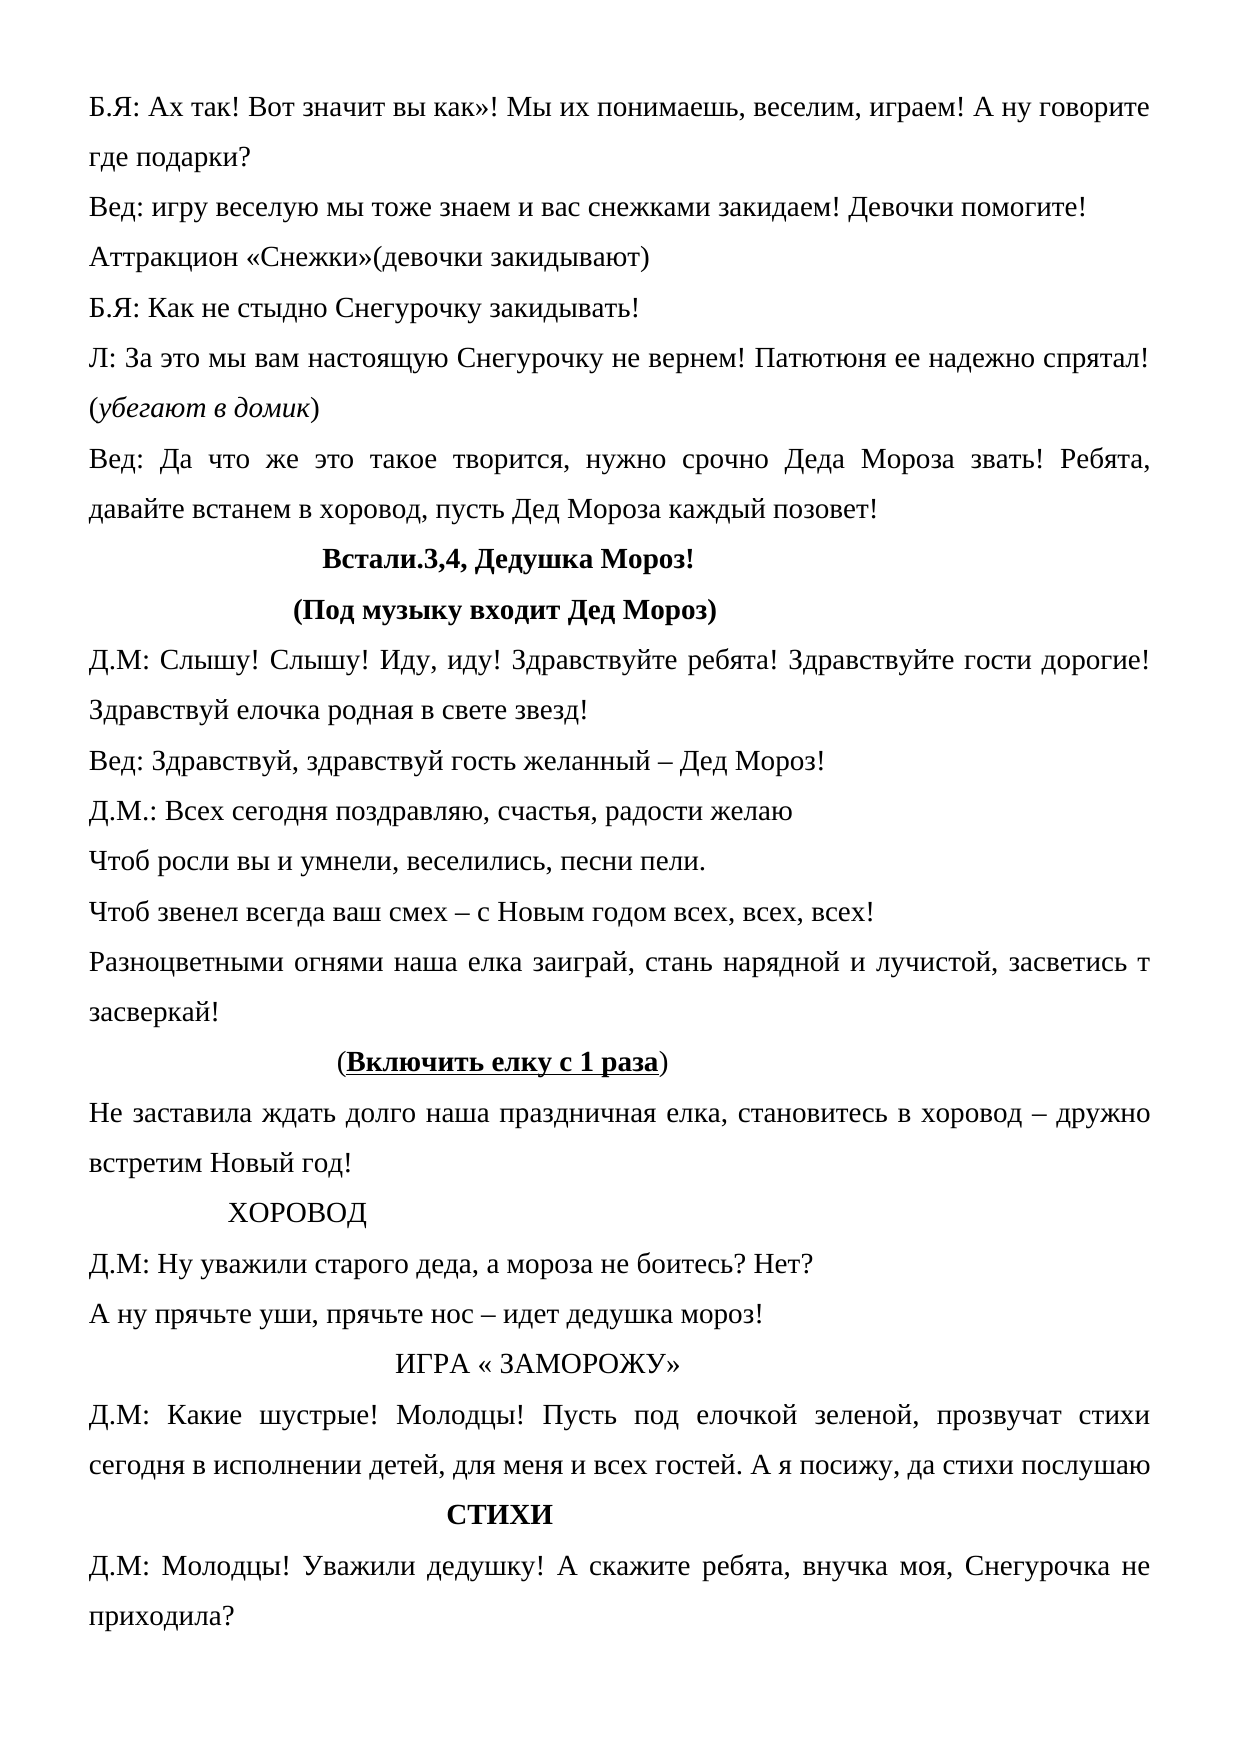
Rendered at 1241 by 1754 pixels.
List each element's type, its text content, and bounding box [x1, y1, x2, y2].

text Б.Я: Ах так! Вот значит вы как»! Мы их понимаешь, веселим, играем! А ну говорите где подарки? [89, 89, 1152, 172]
text (Включить елку с 1 раза) [89, 1044, 1152, 1078]
text Д.М: Какие шустрые! Молодцы! Пусть под елочкой зеленой, прозвучат стихи сегодня в исполнении детей, для меня и всех гостей. А я посижу, да стихи послушаю [89, 1397, 1152, 1481]
text Не заставила ждать долго наша праздничная елка, становитесь в хоровод – дружно встретим Новый год! [89, 1095, 1152, 1179]
text Д.М.: Всех сегодня поздравляю, счастья, радости желаю [89, 793, 1152, 827]
text (Под музыку входит Дед Мороз) [89, 592, 1152, 625]
text А ну прячьте уши, прячьте нос – идет дедушка мороз! [89, 1296, 1152, 1330]
text Д.М: Слышу! Слышу! Иду, иду! Здравствуйте ребята! Здравствуйте гости дорогие! Здравствуй елочка родная в свете звезд! [89, 642, 1152, 726]
text ХОРОВОД [89, 1196, 1152, 1229]
text ИГРА « ЗАМОРОЖУ» [89, 1346, 1152, 1380]
text Чтоб росли вы и умнели, веселились, песни пели. [89, 843, 1152, 877]
text Вед: Здравствуй, здравствуй гость желанный – Дед Мороз! [89, 743, 1152, 776]
text Б.Я: Как не стыдно Снегурочку закидывать! [89, 290, 1152, 323]
text Д.М: Молодцы! Уважили дедушку! А скажите ребята, внучка моя, Снегурочка не приходила? [89, 1548, 1152, 1632]
text Л: За это мы вам настоящую Снегурочку не вернем! Патютюня ее надежно спрятал! (убегают в домик) [89, 340, 1152, 424]
text Вед: Да что же это такое творится, нужно срочно Деда Мороза звать! Ребята, давайте встанем в хоровод, пусть Дед Мороза каждый позовет! [89, 441, 1152, 525]
text СТИХИ [89, 1497, 1152, 1531]
text Аттракцион «Снежки»(девочки закидывают) [89, 239, 1152, 273]
text Разноцветными огнями наша елка заиграй, стань нарядной и лучистой, засветись т засверкай! [89, 944, 1152, 1028]
text Вед: игру веселую мы тоже знаем и вас снежками закидаем! Девочки помогите! [89, 189, 1152, 223]
text Чтоб звенел всегда ваш смех – с Новым годом всех, всех, всех! [89, 894, 1152, 927]
text Д.М: Ну уважили старого деда, а мороза не боитесь? Нет? [89, 1246, 1152, 1279]
text Встали.3,4, Дедушка Мороз! [89, 541, 1152, 575]
